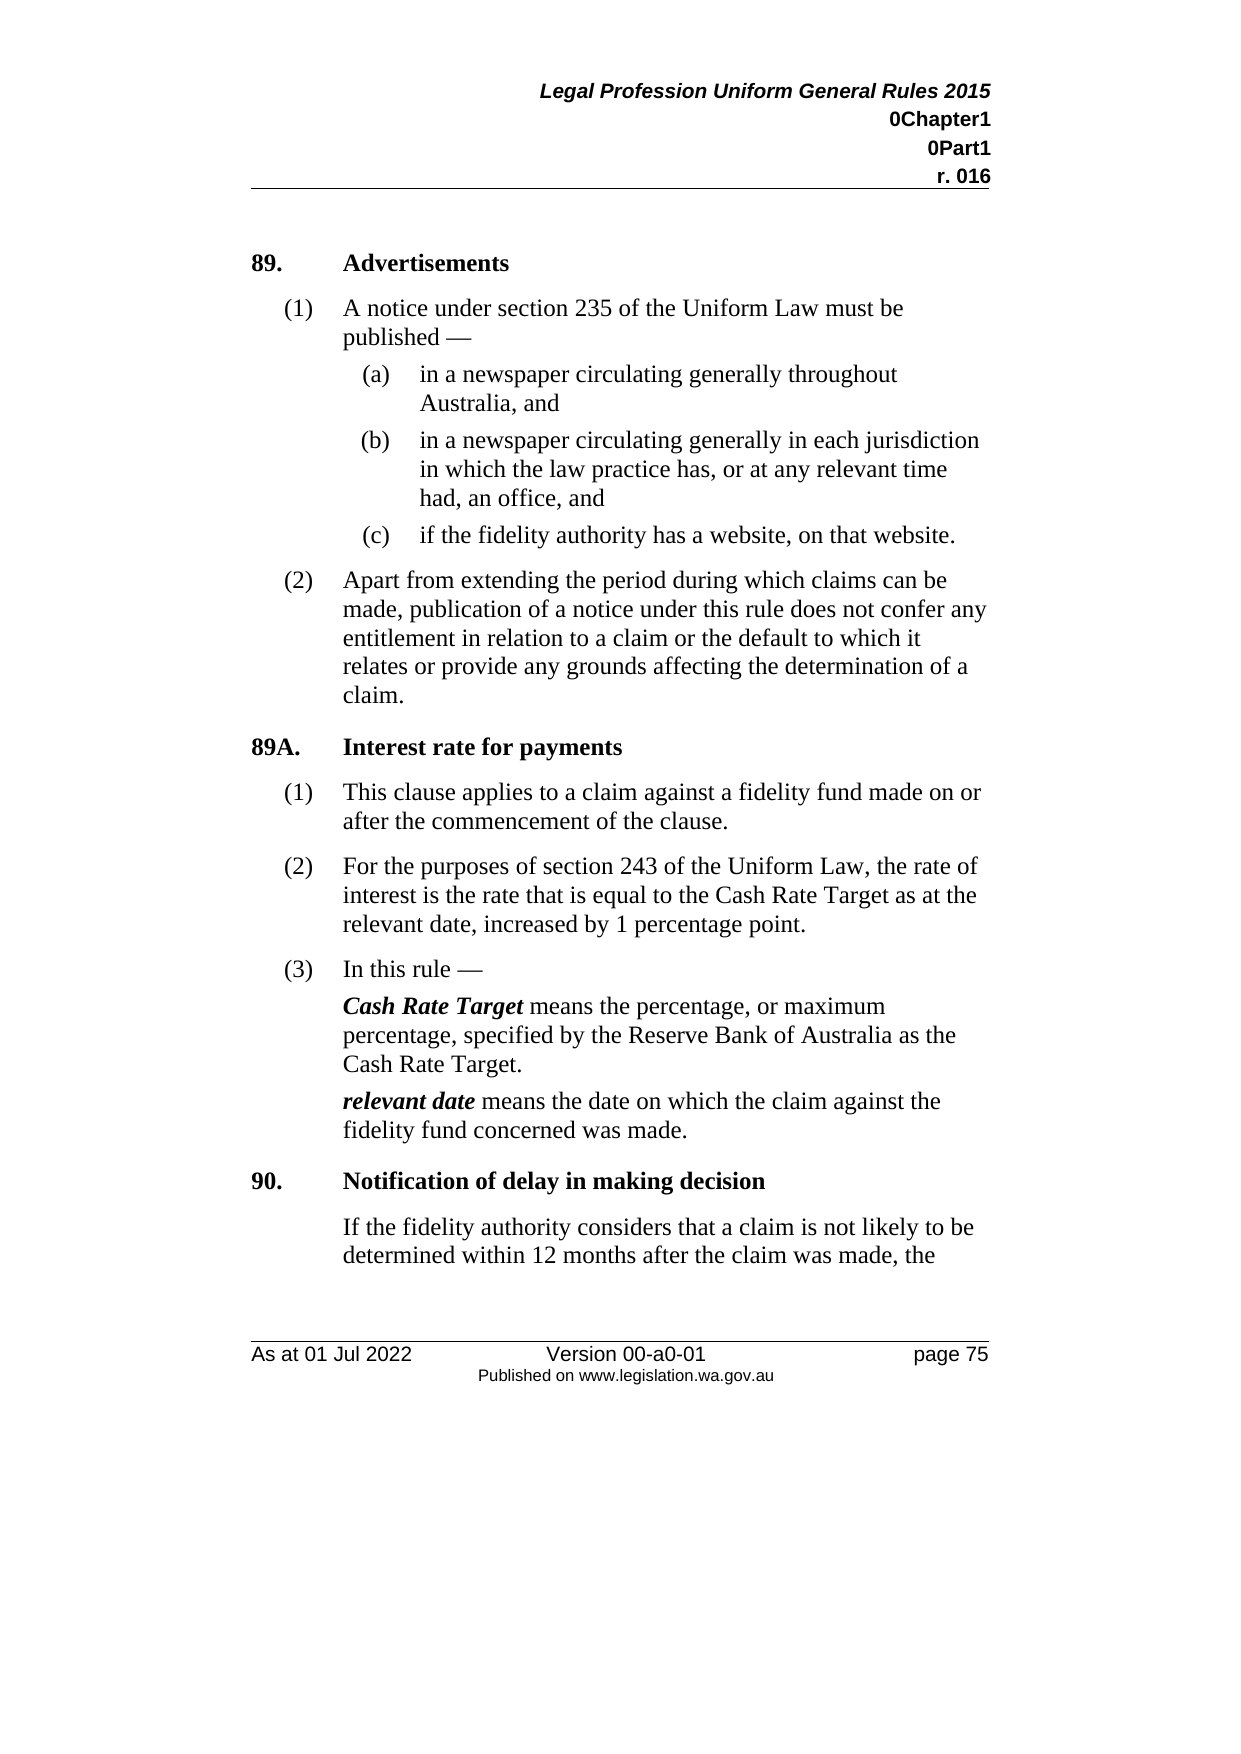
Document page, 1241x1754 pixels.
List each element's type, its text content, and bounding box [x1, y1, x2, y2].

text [251, 1212, 989, 1269]
text Cash Rate Target means the percentage, or maximum percentage, specified by the Reserve Bank of Australia as the Cash Rate Target. [251, 991, 989, 1078]
subtitle 89A. Interest rate for payments [251, 732, 989, 761]
text relevant date means the date on which the claim against the fidelity fund concerned was made. [251, 1086, 989, 1143]
subtitle 90. Notification of delay in making decision [251, 1166, 989, 1195]
text (1) A notice under section 235 of the Uniform Law must be published — [251, 293, 989, 351]
subtitle 89. Advertisements [251, 248, 989, 277]
text (b) in a newspaper circulating generally in each jurisdiction in which the law practice has, or at any relevant time had, an office, and [251, 425, 989, 511]
text (2) For the purposes of section 243 of the Uniform Law, the rate of interest is the rate that is equal to the Cash Rate Target as at the relevant date, increased by 1 percentage point. [251, 851, 989, 938]
text (3) In this rule — [251, 954, 989, 983]
text (1) This clause applies to a claim against a fidelity fund made on or after the commencement of the clause. [251, 777, 989, 835]
text (c) if the fidelity authority has a website, on that website. [251, 520, 989, 548]
text (a) in a newspaper circulating generally throughout Australia, and [251, 359, 989, 417]
text (2) Apart from extending the period during which claims can be made, publication of a notice under this rule does not confer any entitlement in relation to a claim or the default to which it relates or provide any grounds affecting the determination of a claim. [251, 565, 989, 709]
